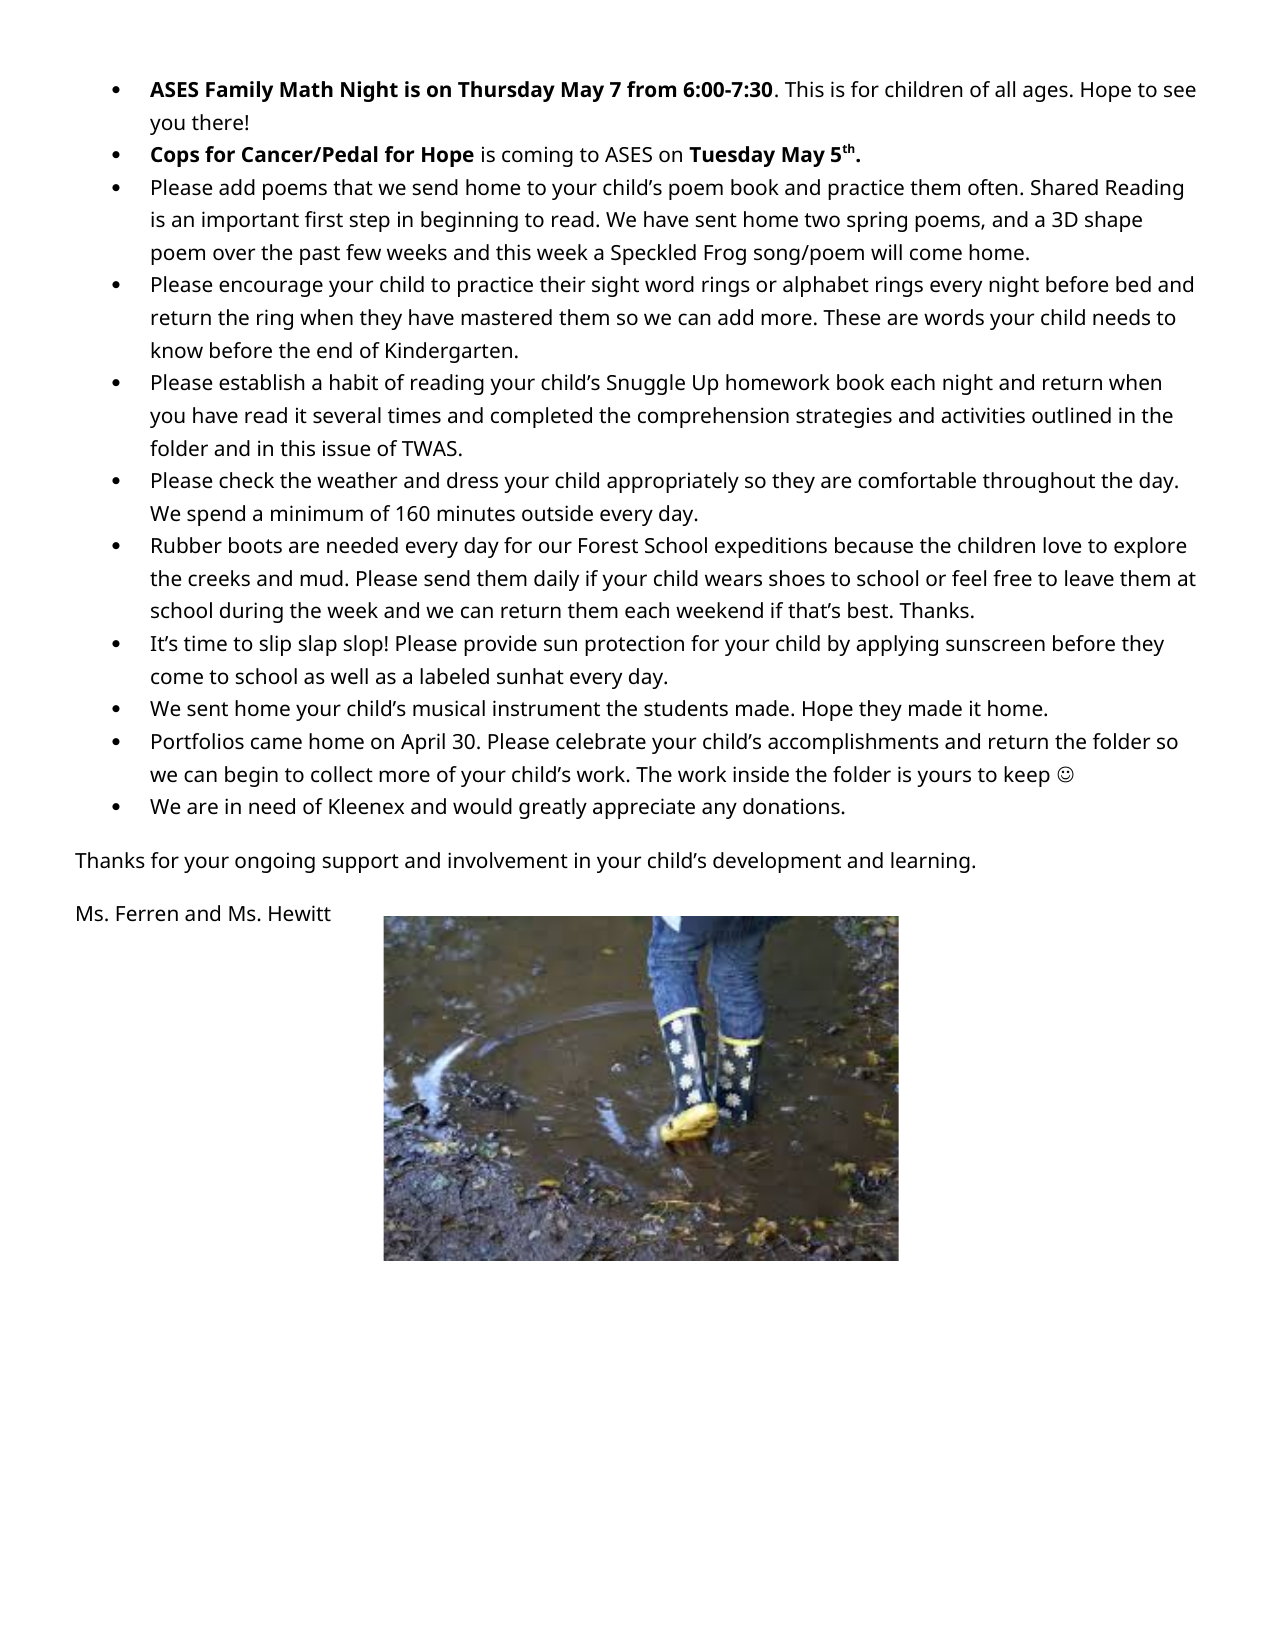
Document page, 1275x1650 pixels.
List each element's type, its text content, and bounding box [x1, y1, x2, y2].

list It’s time to slip slap slop! Please provide sun protection for your child by applying sunscreen before they come to school as well as a labeled sunhat every day. [112, 629, 1200, 690]
list Portfolios came home on April 30. Please celebrate your child’s accomplishments and return the folder so we can begin to collect more of your child’s work. The work inside the folder is yours to keep [112, 727, 1200, 788]
list Rubber boots are needed every day for our Forest School expeditions because the children love to explore the creeks and mud. Please send them daily if your child wears shoes to school or feel free to leave them at school during the week and we can return them each weekend if that’s best. Thanks. [112, 531, 1200, 625]
list We are in need of Kleenex and would greatly appreciate any donations. [112, 792, 1200, 821]
list Please encourage your child to practice their sight word rings or alphabet rings every night before bed and return the ring when they have mastered them so we can add more. These are words your child needs to know before the end of Kindergarten. [112, 271, 1200, 364]
text Thanks for your ongoing support and involvement in your child’s development and learning. [75, 846, 1200, 874]
list Please check the weather and dress your child appropriately so they are comfortable throughout the day. We spend a minimum of 160 minutes outside every day. [112, 466, 1200, 527]
list ASES Family Math Night is on Thursday May 7 from 6:00-7:30. This is for children of all ages. Hope to see you there! [112, 75, 1200, 136]
picture [383, 916, 899, 1261]
list Cops for Cancer/Pedal for Hope is coming to ASES on Tuesday May 5th. [112, 140, 1200, 169]
list Please establish a habit of reading your child’s Snuggle Up homework book each night and return when you have read it several times and completed the comprehension strategies and activities outlined in the folder and in this issue of TWAS. [112, 368, 1200, 462]
list We sent home your child’s musical instrument the students made. Hope they made it home. [112, 694, 1200, 723]
list Please add poems that we send home to your child’s poem book and practice them often. Shared Reading is an important first step in beginning to read. We have sent home two spring poems, and a 3D shape poem over the past few weeks and this week a Speckled Frog song/poem will come home. [112, 173, 1200, 266]
text Ms. Ferren and Ms. Hewitt [75, 899, 1200, 928]
